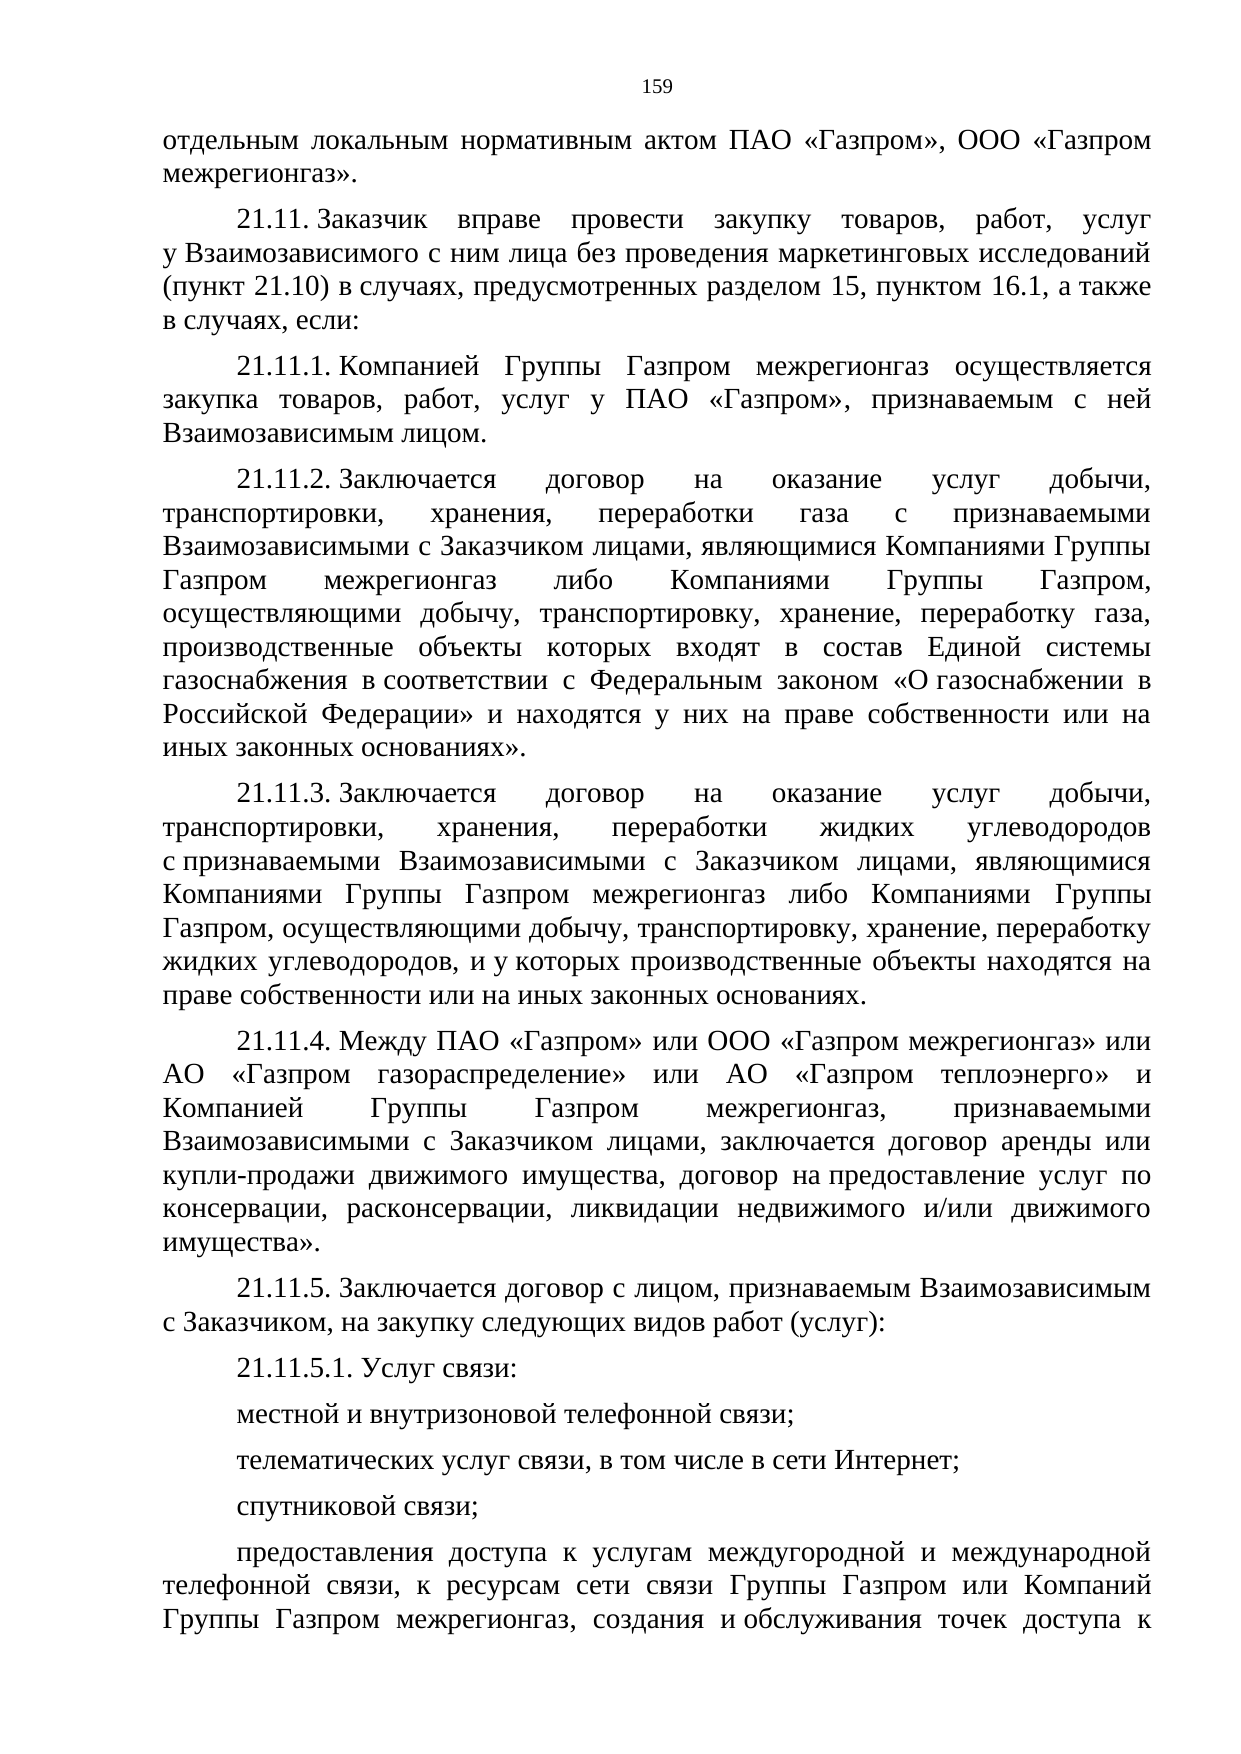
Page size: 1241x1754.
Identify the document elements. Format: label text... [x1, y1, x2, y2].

list Услуг связи: [162, 1350, 1152, 1383]
list Между ПАО «Газпром» или ООО «Газпром межрегионгаз» или АО «Газпром газораспределение» или АО «Газпром теплоэнерго» и Компанией Группы Газпром межрегионгаз, признаваемыми Взаимозависимыми с Заказчиком лицами, заключается договор аренды или купли-продажи движимого имущества, договор на предоставление услуг по консервации, расконсервации, ликвидации недвижимого и/или движимого имущества». [162, 1023, 1152, 1258]
list Заказчик вправе провести закупку товаров, работ, услуг у Взаимозависимого с ним лица без проведения маркетинговых исследований (пункт 21.10) в случаях, предусмотренных разделом 15, пунктом 16.1, а также в случаях, если: [162, 201, 1152, 336]
text спутниковой связи; [162, 1488, 1152, 1521]
list Заключается договор с лицом, признаваемым Взаимозависимым с Заказчиком, на закупку следующих видов работ (услуг): [162, 1270, 1152, 1337]
text телематических услуг связи, в том числе в сети Интернет; [162, 1442, 1152, 1475]
list Заключается договор на оказание услуг добычи, транспортировки, хранения, переработки жидких углеводородов с признаваемыми Взаимозависимыми с Заказчиком лицами, являющимися Компаниями Группы Газпром межрегионгаз либо Компаниями Группы Газпром, осуществляющими добычу, транспортировку, хранение, переработку жидких углеводородов, и у которых производственные объекты находятся на праве собственности или на иных законных основаниях. [162, 776, 1152, 1010]
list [162, 122, 1152, 189]
list Компанией Группы Газпром межрегионгаз осуществляется закупка товаров, работ, услуг у ПАО «Газпром», признаваемым с ней Взаимозависимым лицом. [162, 348, 1152, 449]
text местной и внутризоновой телефонной связи; [162, 1396, 1152, 1429]
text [162, 1534, 1152, 1634]
list Заключается договор на оказание услуг добычи, транспортировки, хранения, переработки газа с признаваемыми Взаимозависимыми с Заказчиком лицами, являющимися Компаниями Группы Газпром межрегионгаз либо Компаниями Группы Газпром, осуществляющими добычу, транспортировку, хранение, переработку газа, производственные объекты которых входят в состав Единой системы газоснабжения в соответствии с Федеральным законом «О газоснабжении в Российской Федерации» и находятся у них на праве собственности или на иных законных основаниях». [162, 461, 1152, 763]
